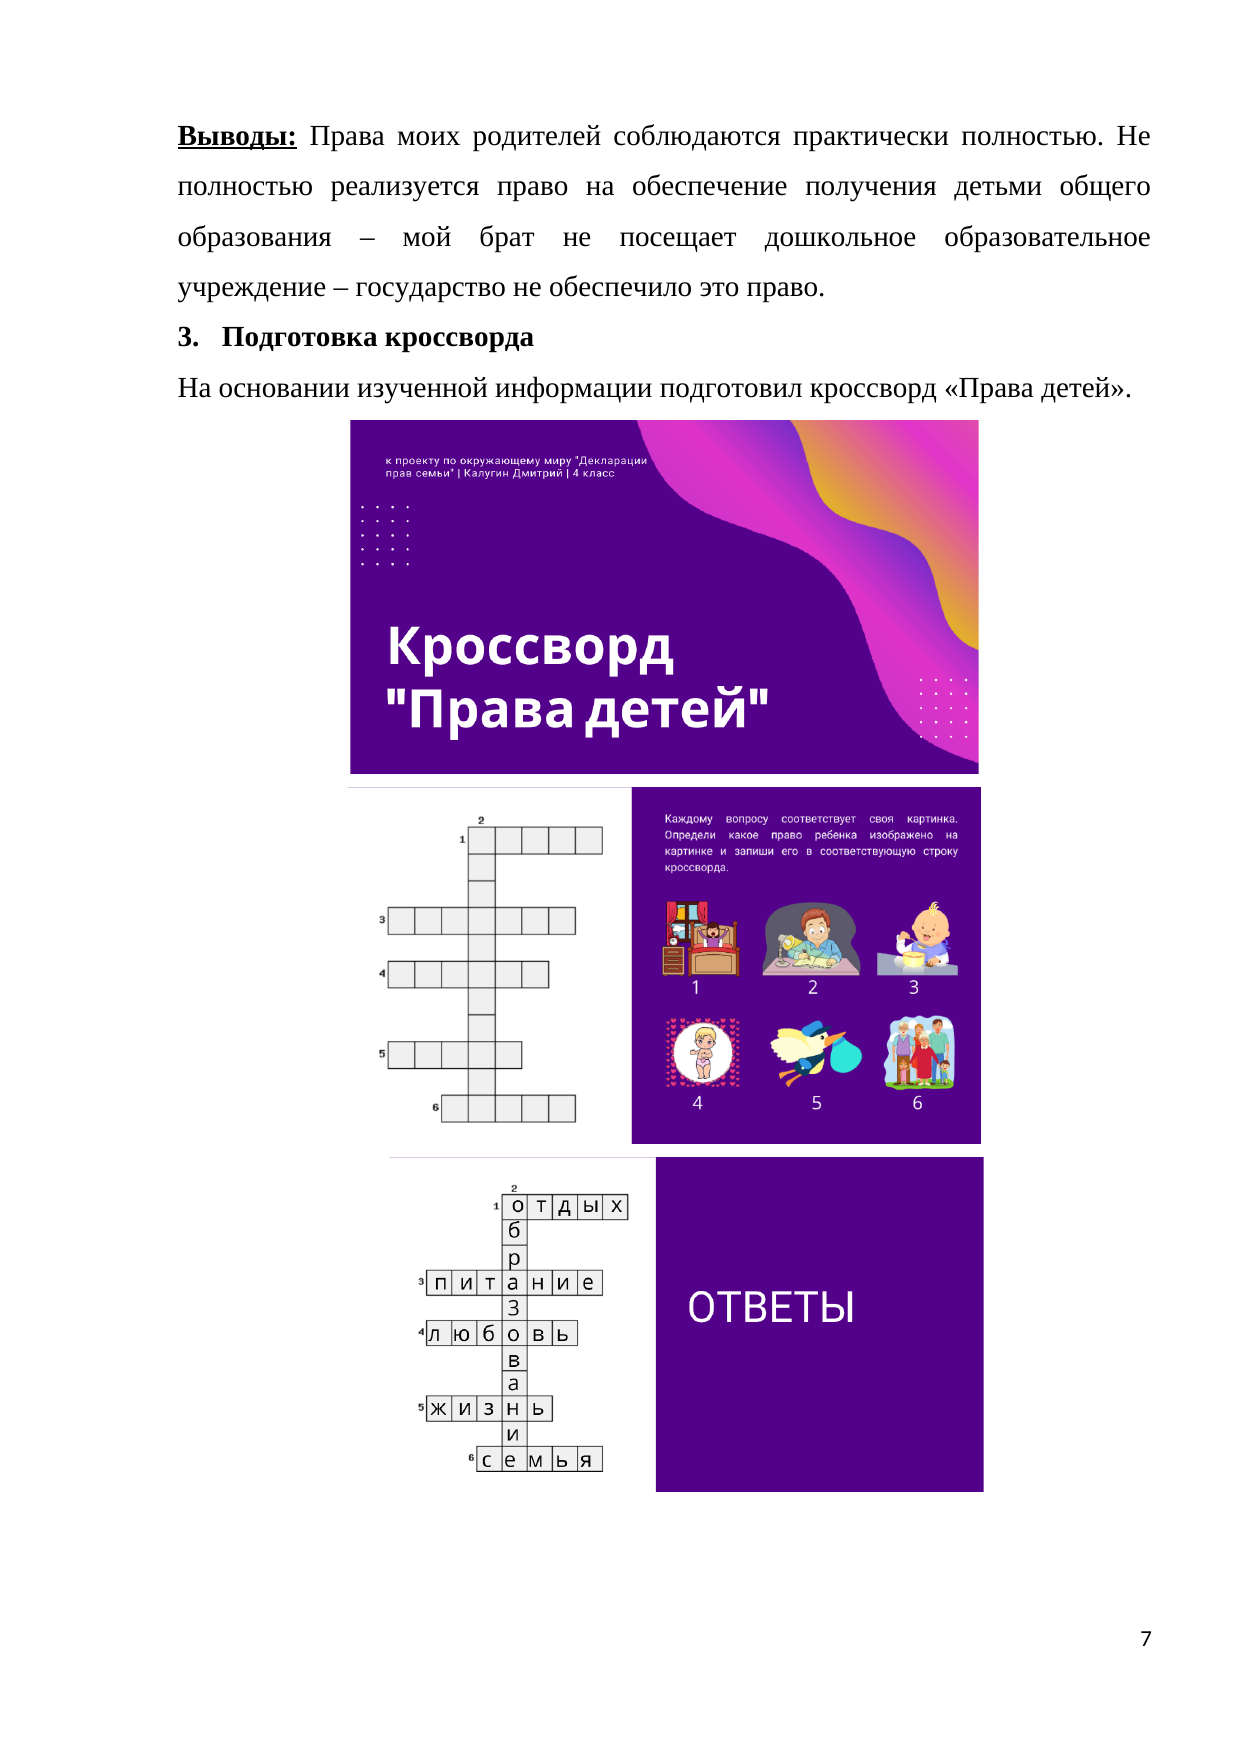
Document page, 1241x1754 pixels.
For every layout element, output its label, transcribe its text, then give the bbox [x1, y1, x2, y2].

picture [350, 420, 979, 774]
text На основании изученной информации подготовил кроссворд «Права детей». [177, 370, 1152, 403]
text Выводы: Права моих родителей соблюдаются практически полностью. Не полностью реализуется право на обеспечение получения детьми общего образования – мой брат не посещает дошкольное образовательное учреждение – государство не обеспечило это право. [177, 118, 1152, 303]
picture [348, 787, 981, 1144]
list Подготовка кроссворда [177, 319, 1152, 353]
picture [389, 1157, 984, 1492]
